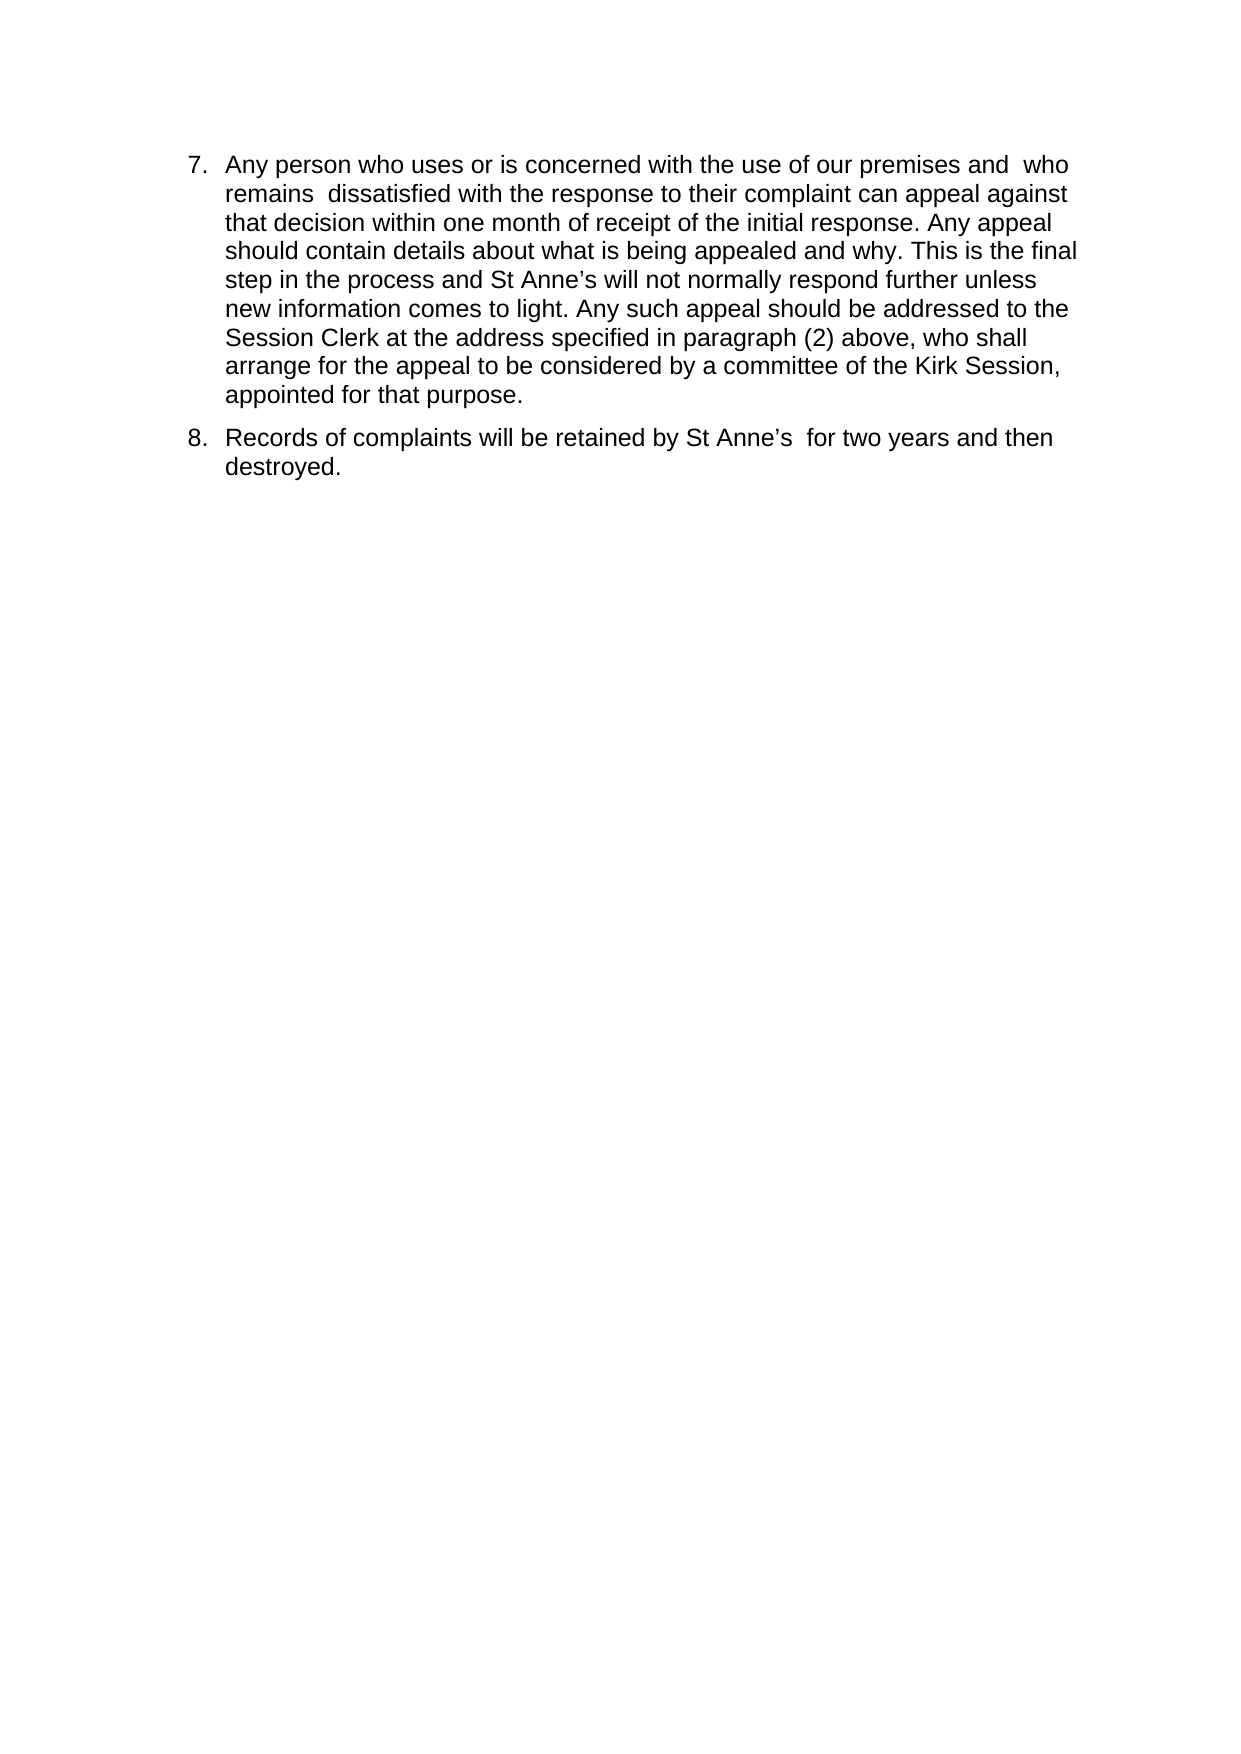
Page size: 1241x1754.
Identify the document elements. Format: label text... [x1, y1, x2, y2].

list Any person who uses or is concerned with the use of our premises and who remains dissatisfied with the response to their complaint can appeal against that decision within one month of receipt of the initial response. Any appeal should contain details about what is being appealed and why. This is the final step in the process and St Anne’s will not normally respond further unless new information comes to light. Any such appeal should be addressed to the Session Clerk at the address specified in paragraph (2) above, who shall arrange for the appeal to be considered by a committee of the Kirk Session, appointed for that purpose. [187, 150, 1090, 409]
list Records of complaints will be retained by St Anne’s for two years and then destroyed. [187, 423, 1090, 480]
